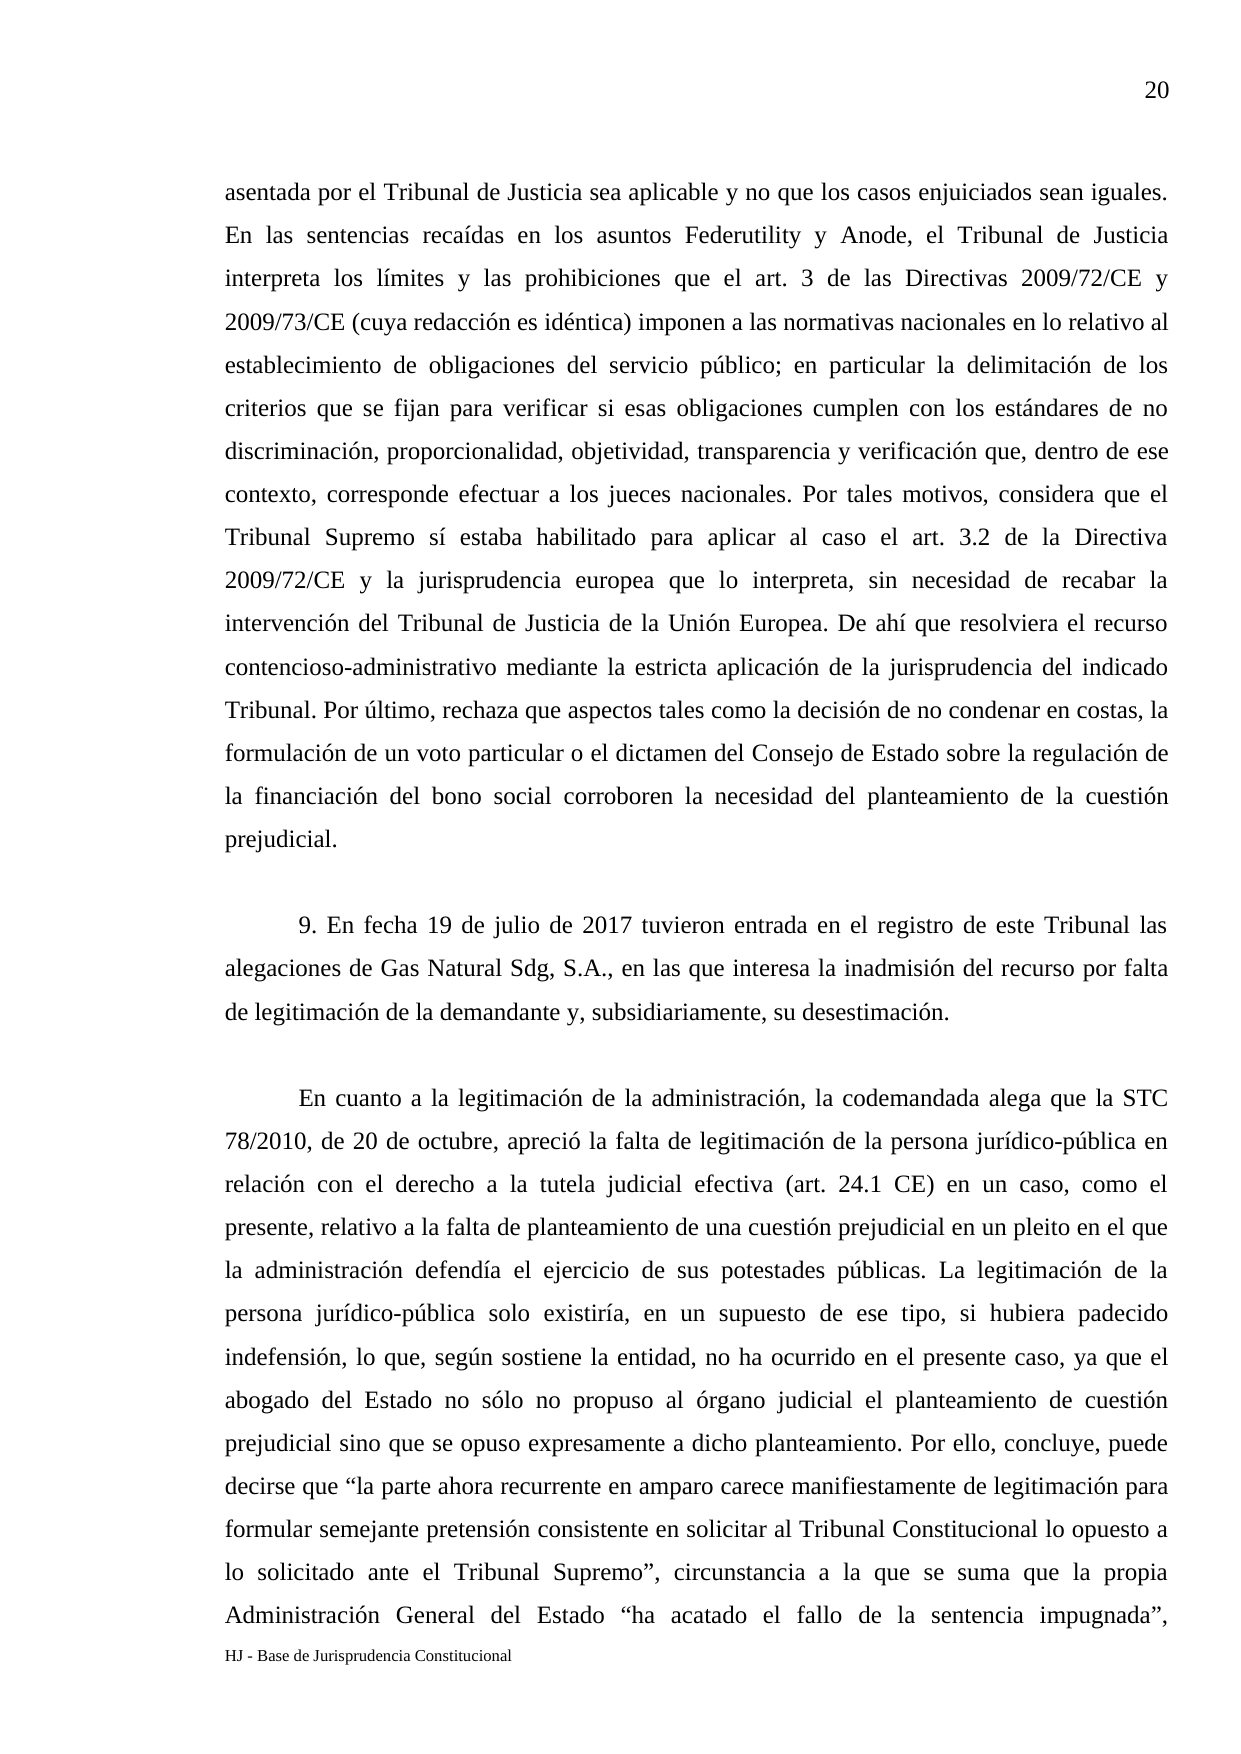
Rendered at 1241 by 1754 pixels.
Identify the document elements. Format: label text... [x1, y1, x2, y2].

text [224, 177, 1169, 853]
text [224, 1083, 1169, 1629]
text 9. En fecha 19 de julio de 2017 tuvieron entrada en el registro de este Tribunal las alegaciones de Gas Natural Sdg, S.A., en las que interesa la inadmisión del recurso por falta de legitimación de la demandante y, subsidiariamente, su desestimación. [224, 910, 1169, 1025]
